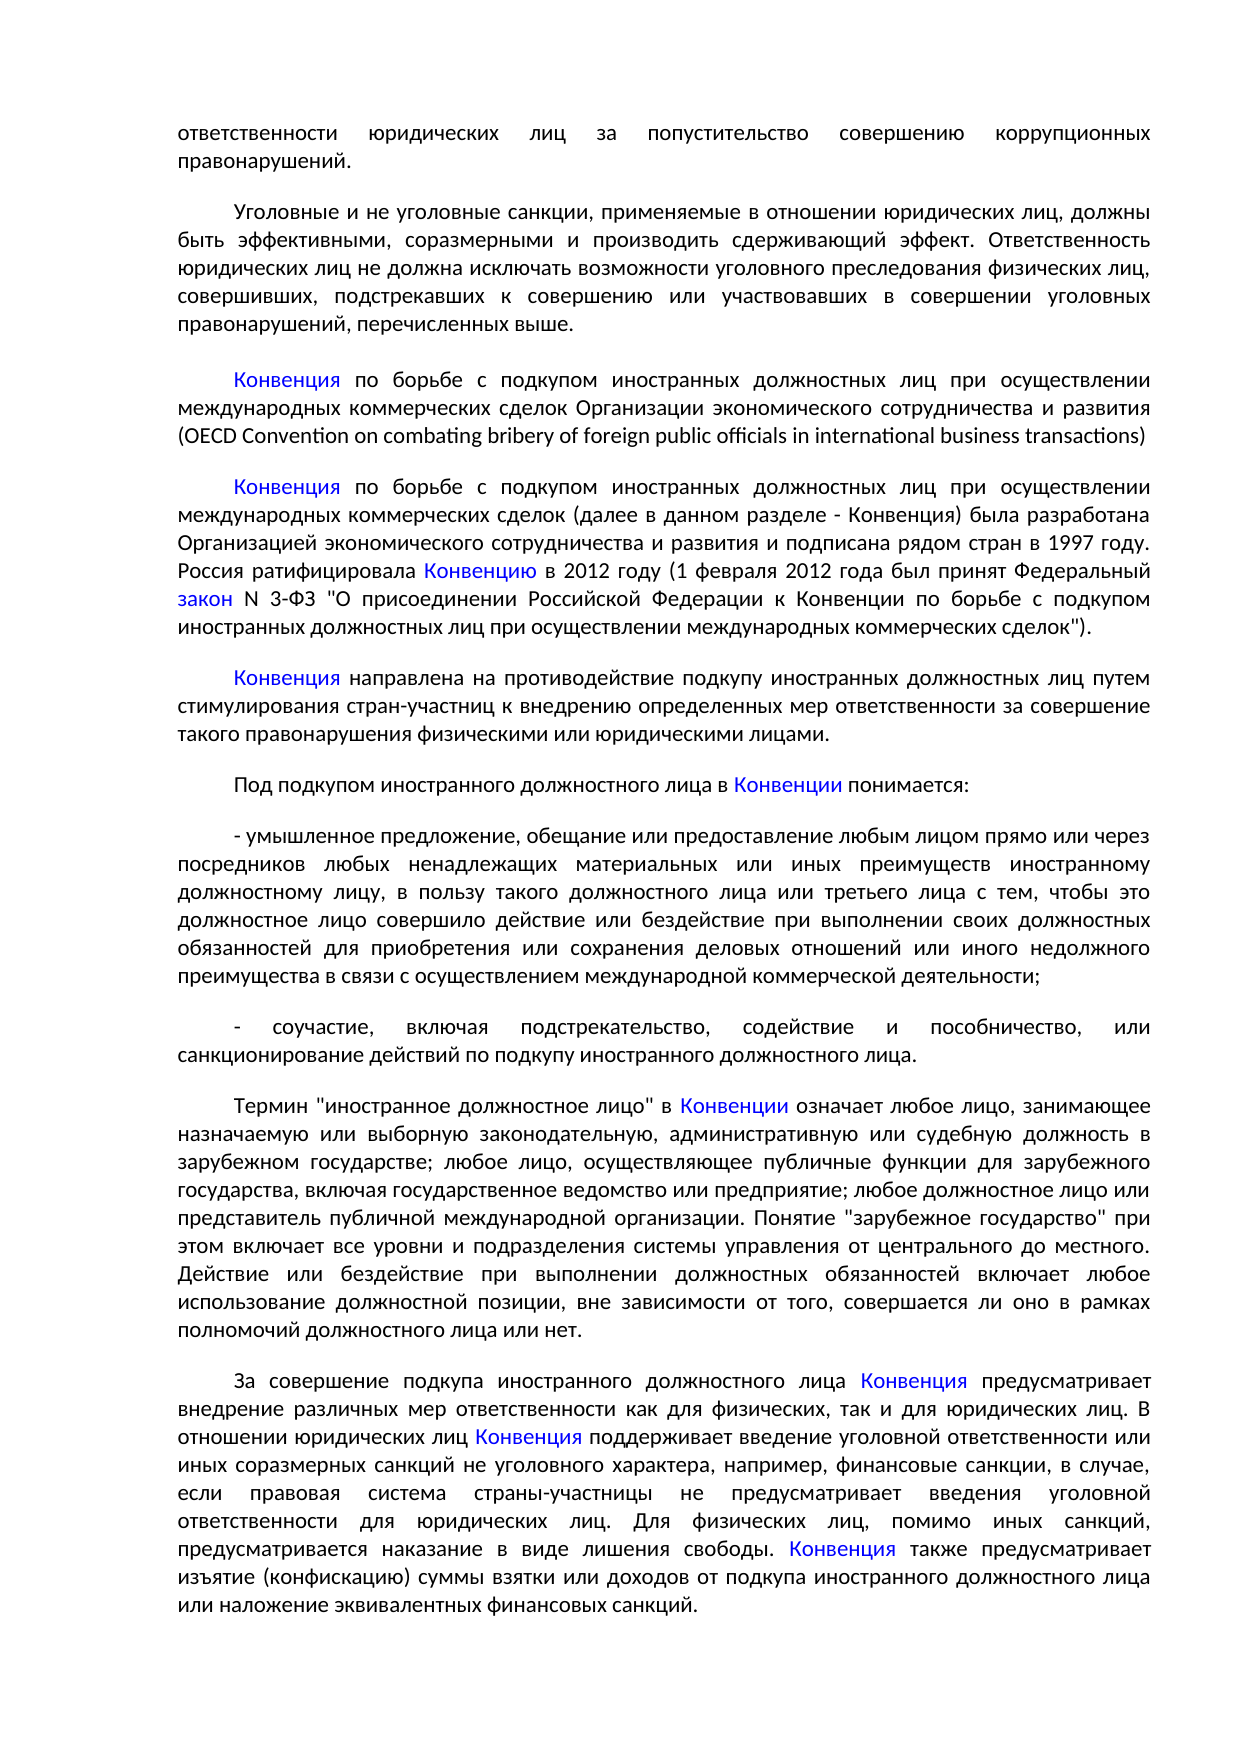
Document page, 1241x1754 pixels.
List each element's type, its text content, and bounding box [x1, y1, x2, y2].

text Конвенция по борьбе с подкупом иностранных должностных лиц при осуществлении международных коммерческих сделок Организации экономического сотрудничества и развития (OECD Convention on combating bribery of foreign public officials in international business transactions) [177, 365, 1152, 449]
text За совершение подкупа иностранного должностного лица Конвенция предусматривает внедрение различных мер ответственности как для физических, так и для юридических лиц. В отношении юридических лиц Конвенция поддерживает введение уголовной ответственности или иных соразмерных санкций не уголовного характера, например, финансовые санкции, в случае, если правовая система страны-участницы не предусматривает введения уголовной ответственности для юридических лиц. Для физических лиц, помимо иных санкций, предусматривается наказание в виде лишения свободы. Конвенция также предусматривает изъятие (конфискацию) суммы взятки или доходов от подкупа иностранного должностного лица или наложение эквивалентных финансовых санкций. [177, 1366, 1152, 1618]
text Термин "иностранное должностное лицо" в Конвенции означает любое лицо, занимающее назначаемую или выборную законодательную, административную или судебную должность в зарубежном государстве; любое лицо, осуществляющее публичные функции для зарубежного государства, включая государственное ведомство или предприятие; любое должностное лицо или представитель публичной международной организации. Понятие "зарубежное государство" при этом включает все уровни и подразделения системы управления от центрального до местного. Действие или бездействие при выполнении должностных обязанностей включает любое использование должностной позиции, вне зависимости от того, совершается ли оно в рамках полномочий должностного лица или нет. [177, 1091, 1152, 1343]
text Конвенция направлена на противодействие подкупу иностранных должностных лиц путем стимулирования стран-участниц к внедрению определенных мер ответственности за совершение такого правонарушения физическими или юридическими лицами. [177, 663, 1152, 747]
text Под подкупом иностранного должностного лица в Конвенции понимается: [177, 770, 1152, 798]
text - соучастие, включая подстрекательство, содействие и пособничество, или санкционирование действий по подкупу иностранного должностного лица. [177, 1012, 1152, 1068]
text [177, 118, 1152, 174]
text Конвенция по борьбе с подкупом иностранных должностных лиц при осуществлении международных коммерческих сделок (далее в данном разделе - Конвенция) была разработана Организацией экономического сотрудничества и развития и подписана рядом стран в 1997 году. Россия ратифицировала Конвенцию в 2012 году (1 февраля 2012 года был принят Федеральный закон N 3-ФЗ "О присоединении Российской Федерации к Конвенции по борьбе с подкупом иностранных должностных лиц при осуществлении международных коммерческих сделок"). [177, 472, 1152, 640]
text Уголовные и не уголовные санкции, применяемые в отношении юридических лиц, должны быть эффективными, соразмерными и производить сдерживающий эффект. Ответственность юридических лиц не должна исключать возможности уголовного преследования физических лиц, совершивших, подстрекавших к совершению или участвовавших в совершении уголовных правонарушений, перечисленных выше. [177, 197, 1152, 337]
text - умышленное предложение, обещание или предоставление любым лицом прямо или через посредников любых ненадлежащих материальных или иных преимуществ иностранному должностному лицу, в пользу такого должностного лица или третьего лица с тем, чтобы это должностное лицо совершило действие или бездействие при выполнении своих должностных обязанностей для приобретения или сохранения деловых отношений или иного недолжного преимущества в связи с осуществлением международной коммерческой деятельности; [177, 821, 1152, 989]
